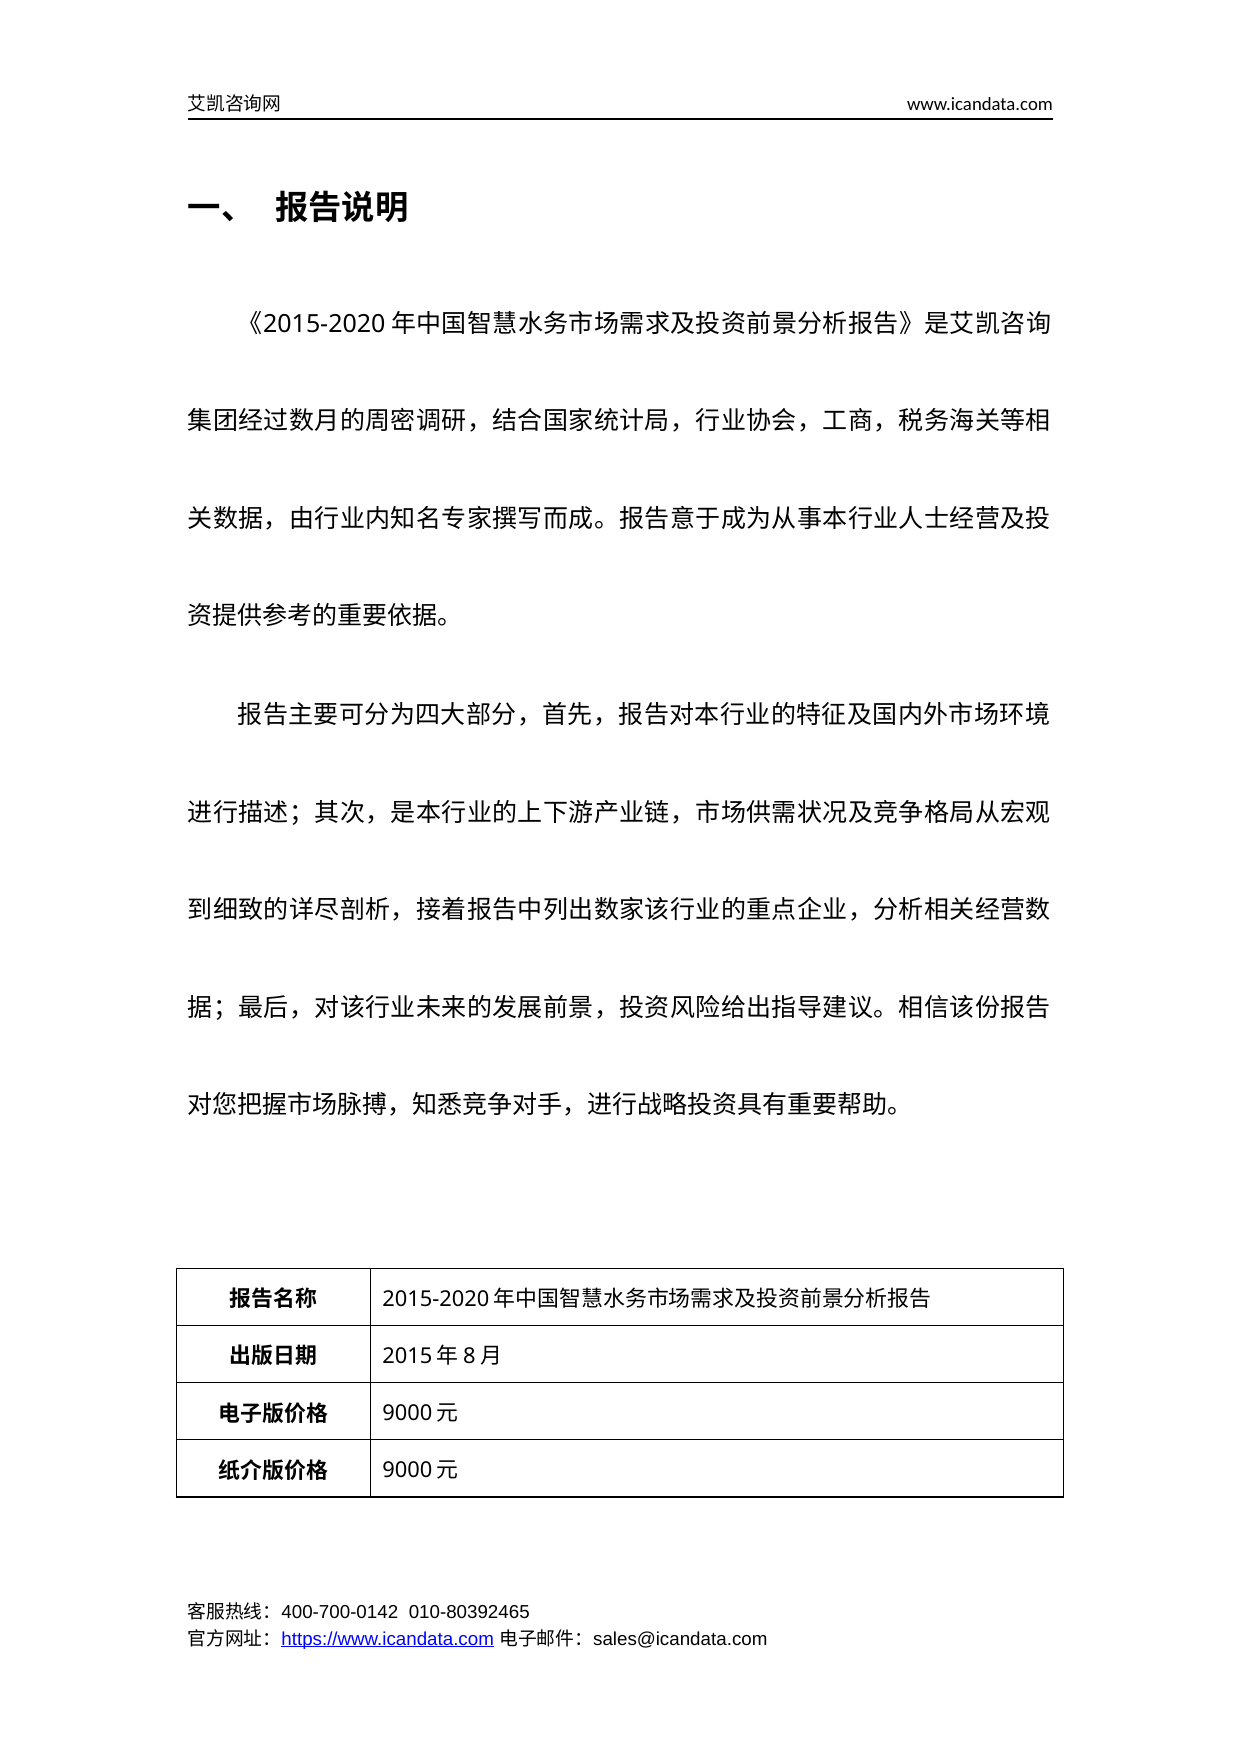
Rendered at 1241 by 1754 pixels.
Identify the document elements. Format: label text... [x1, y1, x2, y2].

table_header 2015-2020年中国智慧水务市场需求及投资前景分析报告 [371, 1269, 1063, 1325]
table_cell 9000元 [371, 1383, 1063, 1439]
table_cell 纸介版价格 [177, 1440, 370, 1496]
subtitle 报告说明 [187, 172, 1053, 237]
table_header 报告名称 [177, 1269, 370, 1325]
table_cell 电子版价格 [177, 1383, 370, 1439]
text 《2015-2020年中国智慧水务市场需求及投资前景分析报告》是艾凯咨询集团经过数月的周密调研，结合国家统计局，行业协会，工商，税务海关等相关数据，由行业内知名专家撰写而成。报告意于成为从事本行业人士经营及投资提供参考的重要依据。 [187, 289, 1053, 646]
table_cell 2015年8月 [371, 1326, 1063, 1382]
table_cell 出版日期 [177, 1326, 370, 1382]
text 报告主要可分为四大部分，首先，报告对本行业的特征及国内外市场环境进行描述；其次，是本行业的上下游产业链，市场供需状况及竞争格局从宏观到细致的详尽剖析，接着报告中列出数家该行业的重点企业，分析相关经营数据；最后，对该行业未来的发展前景，投资风险给出指导建议。相信该份报告对您把握市场脉搏，知悉竞争对手，进行战略投资具有重要帮助。 [187, 681, 1053, 1136]
table_cell 9000元 [371, 1440, 1063, 1496]
